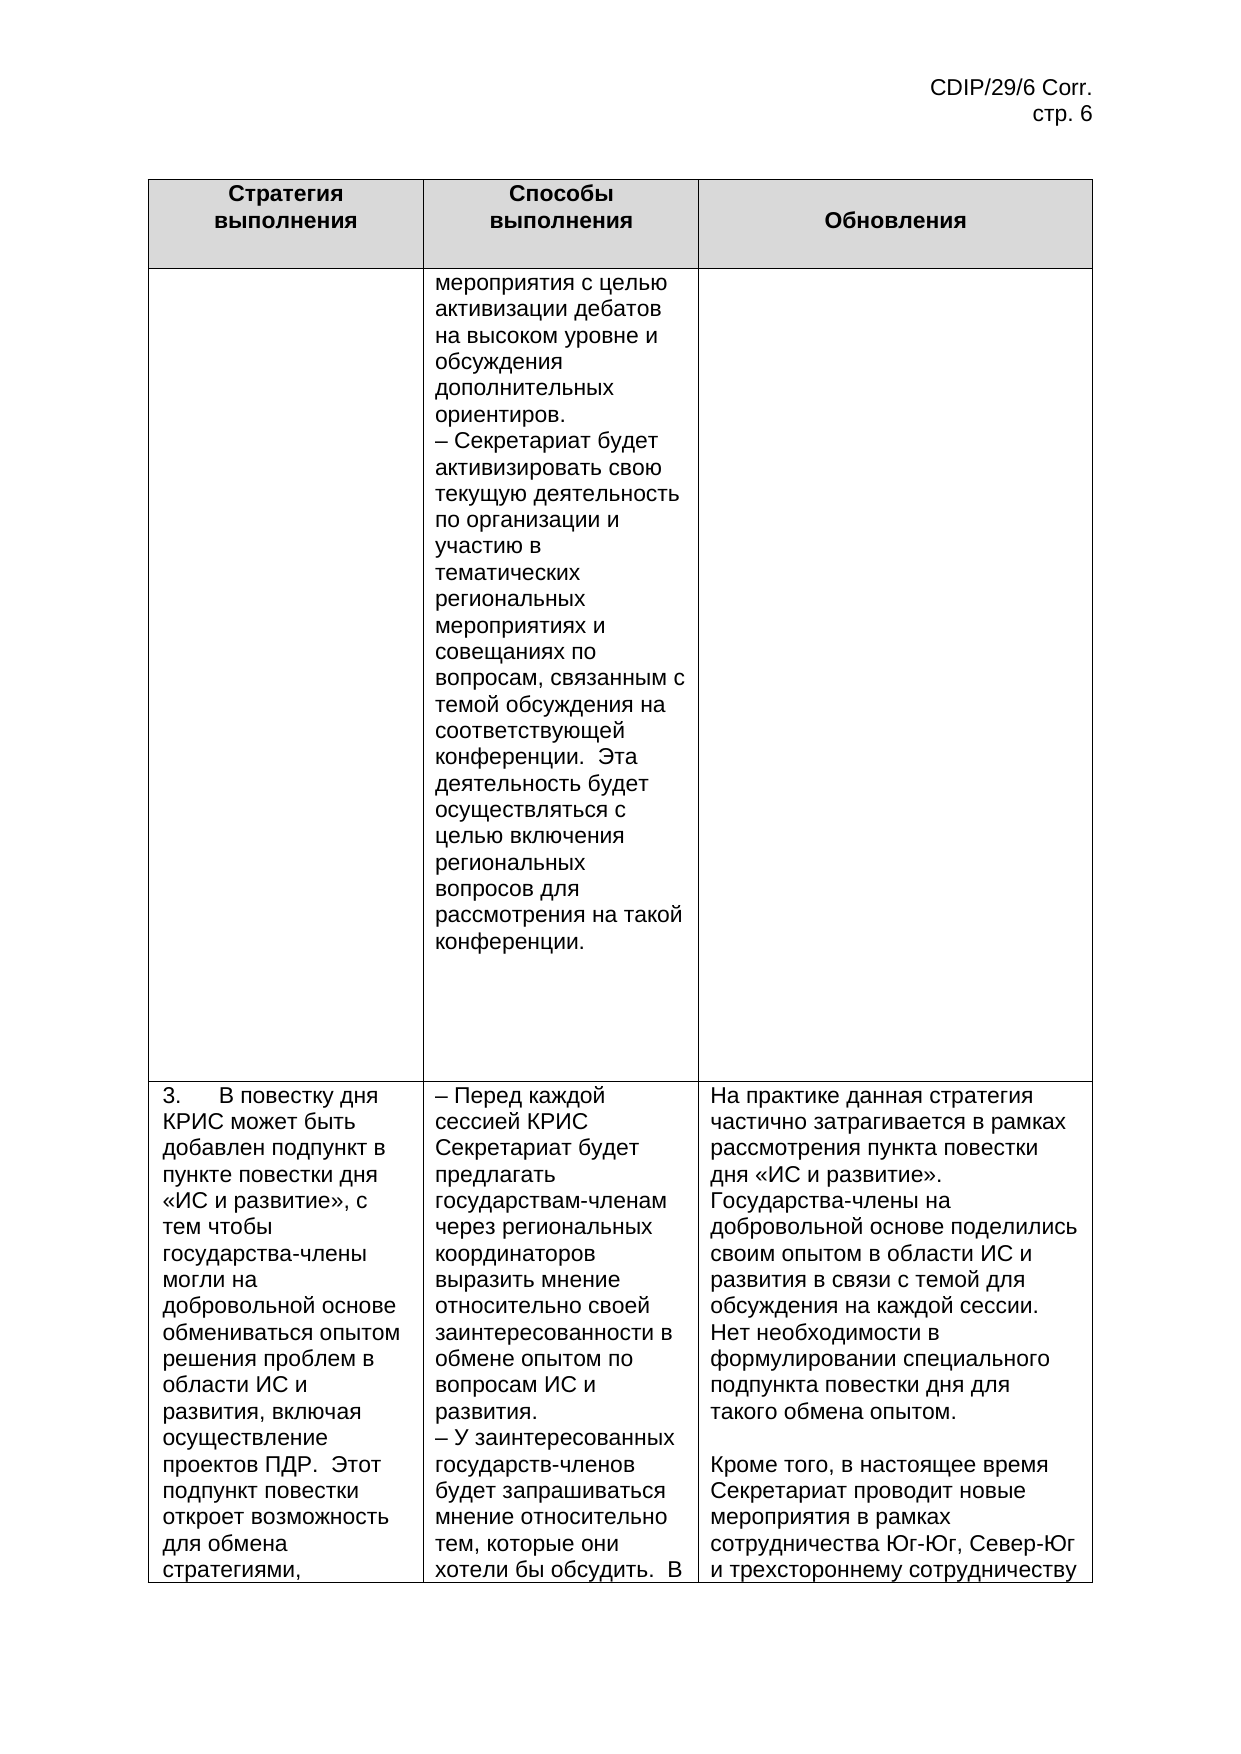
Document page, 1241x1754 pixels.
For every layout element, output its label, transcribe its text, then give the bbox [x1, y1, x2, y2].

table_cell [699, 1082, 1092, 1582]
table_header Обновления [699, 180, 1092, 268]
table_header Стратегия выполнения [149, 180, 423, 268]
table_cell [699, 269, 1092, 1081]
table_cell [149, 1082, 423, 1582]
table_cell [424, 1082, 698, 1582]
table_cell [149, 269, 423, 1081]
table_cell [424, 269, 698, 1081]
table_header Способы выполнения [424, 180, 698, 268]
